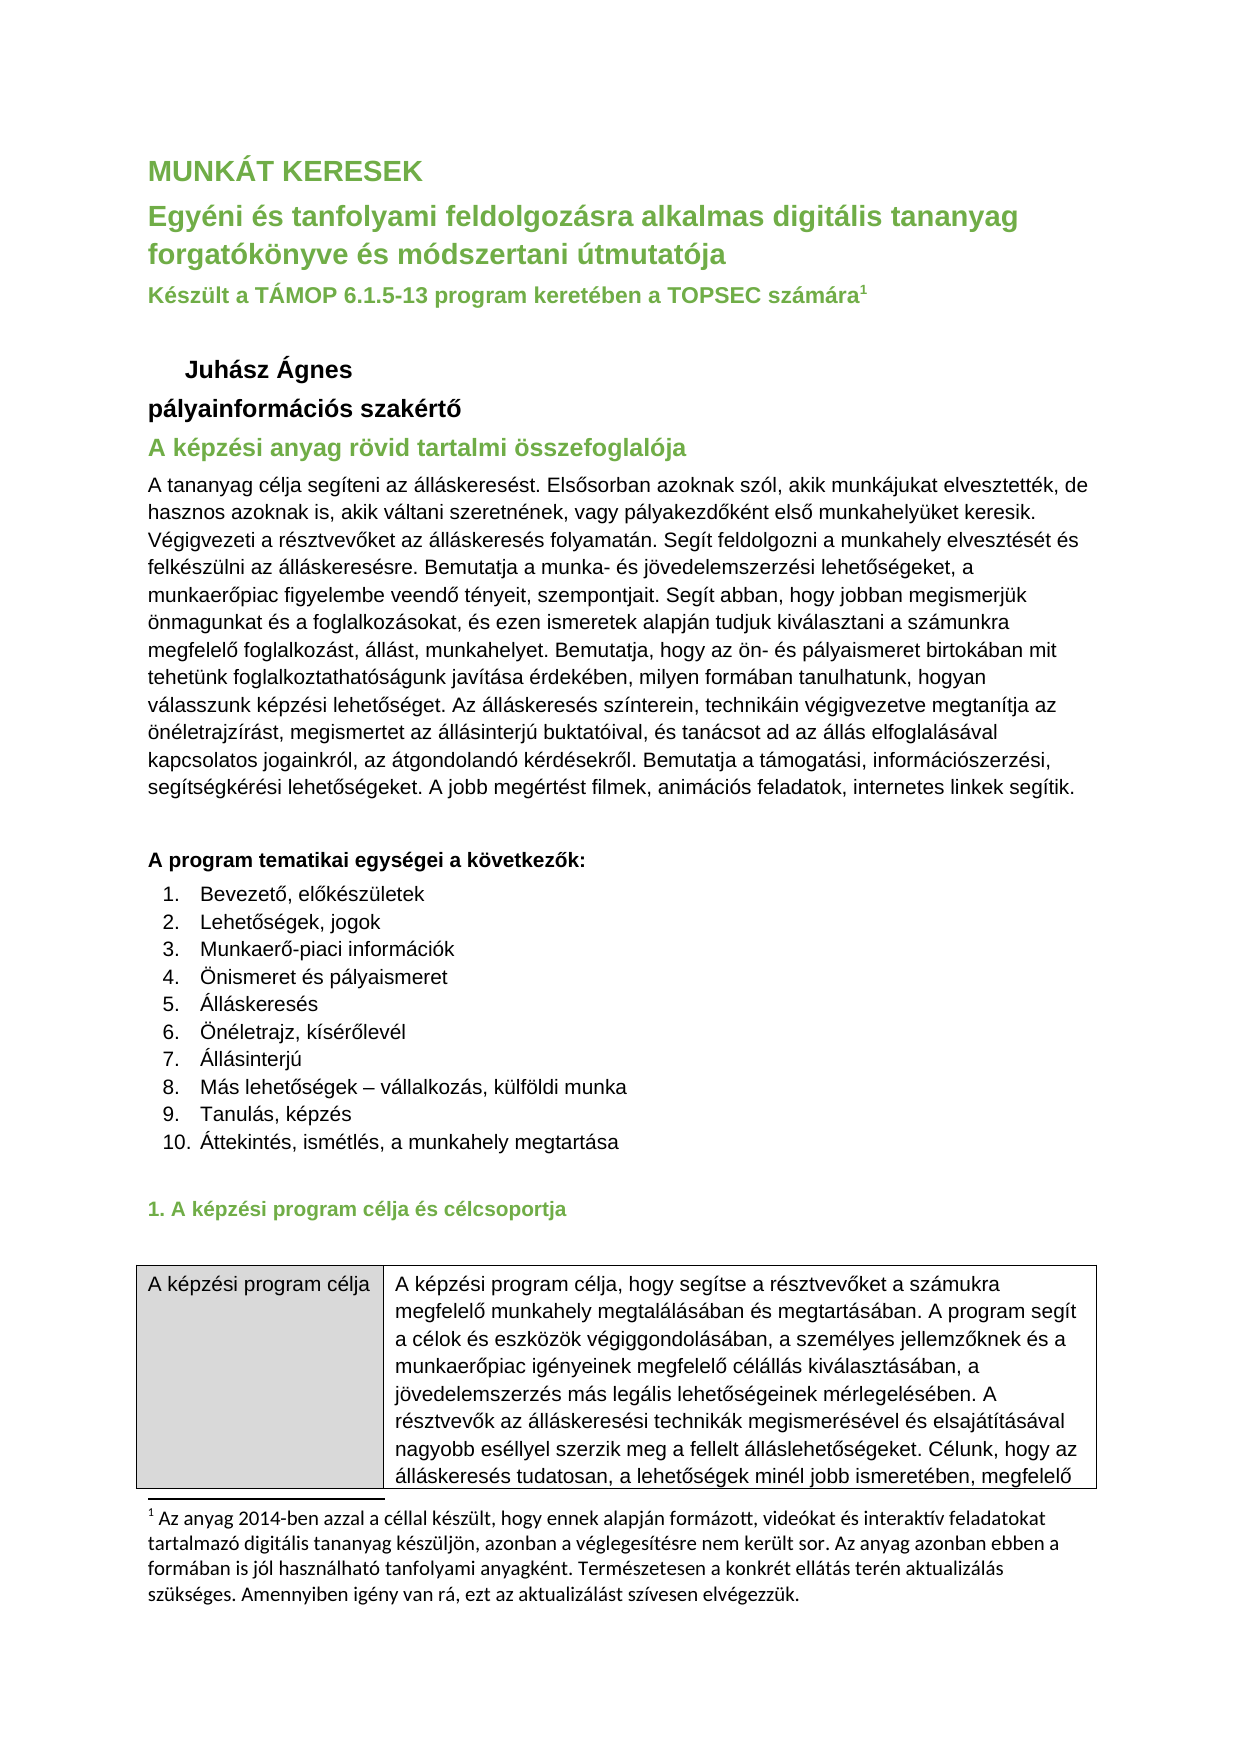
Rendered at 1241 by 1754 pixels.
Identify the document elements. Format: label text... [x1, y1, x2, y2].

text Készült a TÁMOP 6.1.5-13 program keretében a TOPSEC számára [148, 282, 1093, 308]
list Más lehetőségek – vállalkozás, külföldi munka [162, 1074, 1093, 1098]
text A program tematikai egységei a következők: [148, 848, 1093, 872]
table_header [384, 1266, 1096, 1488]
list Tanulás, képzés [162, 1102, 1093, 1126]
text Egyéni és tanfolyami feldolgozásra alkalmas digitális tananyag forgatókönyve és módszertani útmutatója [148, 199, 1093, 271]
list Állásinterjú [162, 1047, 1093, 1071]
list Áttekintés, ismétlés, a munkahely megtartása [162, 1129, 1093, 1153]
list Önismeret és pályaismeret [162, 964, 1093, 988]
list Lehetőségek, jogok [162, 909, 1093, 933]
text 1. A képzési program célja és célcsoportja [148, 1197, 1093, 1221]
list Álláskeresés [162, 992, 1093, 1016]
text MUNKÁT KERESEK [148, 154, 1093, 187]
text Juhász Ágnes [148, 355, 1093, 384]
text pályainformációs szakértő [148, 394, 1093, 423]
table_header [137, 1266, 383, 1488]
list Önéletrajz, kísérőlevél [162, 1019, 1093, 1043]
text A tananyag célja segíteni az álláskeresést. Elsősorban azoknak szól, akik munkájukat elvesztették, de hasznos azoknak is, akik váltani szeretnének, vagy pályakezdőként első munkahelyüket keresik. Végigvezeti a résztvevőket az álláskeresés folyamatán. Segít feldolgozni a munkahely elvesztését és felkészülni az álláskeresésre. Bemutatja a munka- és jövedelemszerzési lehetőségeket, a munkaerőpiac figyelembe veendő tényeit, szempontjait. Segít abban, hogy jobban megismerjük önmagunkat és a foglalkozásokat, és ezen ismeretek alapján tudjuk kiválasztani a számunkra megfelelő foglalkozást, állást, munkahelyet. Bemutatja, hogy az ön- és pályaismeret birtokában mit tehetünk foglalkoztathatóságunk javítása érdekében, milyen formában tanulhatunk, hogyan válasszunk képzési lehetőséget. Az álláskeresés színterein, technikáin végigvezetve megtanítja az önéletrajzírást, megismertet az állásinterjú buktatóival, és tanácsot ad az állás elfoglalásával kapcsolatos jogainkról, az átgondolandó kérdésekről. Bemutatja a támogatási, információszerzési, segítségkérési lehetőségeket. A jobb megértést filmek, animációs feladatok, internetes linkek segítik. [148, 473, 1093, 799]
text A képzési anyag rövid tartalmi összefoglalója [148, 433, 1093, 462]
list Munkaerő-piaci információk [162, 937, 1093, 961]
list Bevezető, előkészületek [162, 882, 1093, 906]
